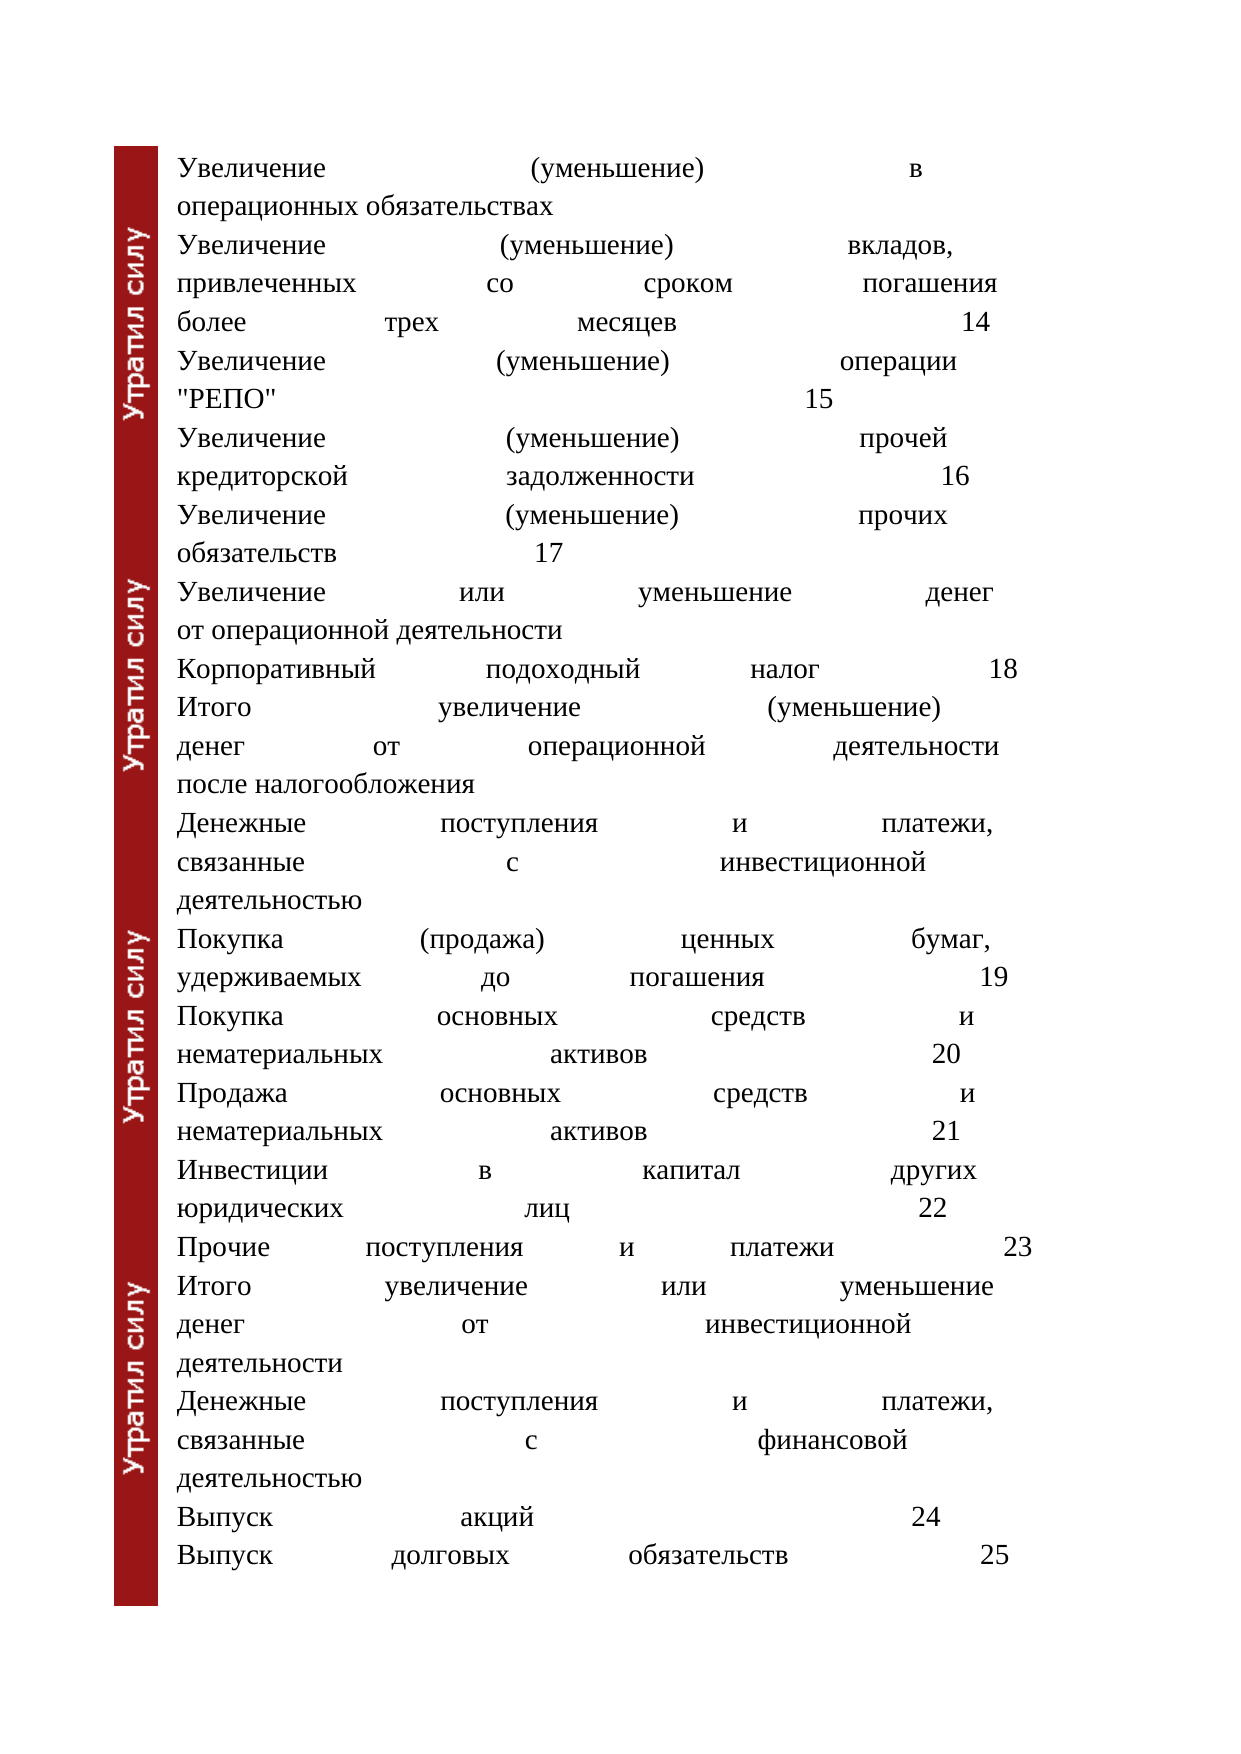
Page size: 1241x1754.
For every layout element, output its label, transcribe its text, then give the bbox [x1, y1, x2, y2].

picture [114, 146, 158, 150]
picture [114, 800, 158, 805]
text Увеличение или уменьшение денег от операционной деятельности [112, 574, 1128, 646]
text Покупка (продажа) ценных бумаг, удерживаемых до погашения 19 Покупка основных средств и нематериальных активов 20 Продажа основных средств и нематериальных активов 21 Инвестиции в капитал других юридических лиц 22 Прочие поступления и платежи 23 Итого увеличение или уменьшение денег от инвестиционной деятельности [112, 921, 1128, 1378]
picture [114, 1378, 158, 1383]
text Денежные поступления и платежи, связанные с инвестиционной деятельностью [112, 805, 1128, 916]
picture [114, 569, 158, 574]
text Корпоративный подоходный налог 18 Итого увеличение (уменьшение) денег от операционной деятельности после налогообложения [112, 651, 1128, 800]
picture [114, 916, 158, 921]
picture [114, 222, 158, 227]
text Увеличение (уменьшение) в операционных обязательствах [112, 150, 1128, 222]
picture [114, 1571, 158, 1606]
picture [114, 646, 158, 651]
text Увеличение (уменьшение) вкладов, привлеченных со сроком погашения более трех месяцев 14 Увеличение (уменьшение) операции "РЕПО" 15 Увеличение (уменьшение) прочей кредиторской задолженности 16 Увеличение (уменьшение) прочих обязательств 17 [112, 227, 1128, 569]
